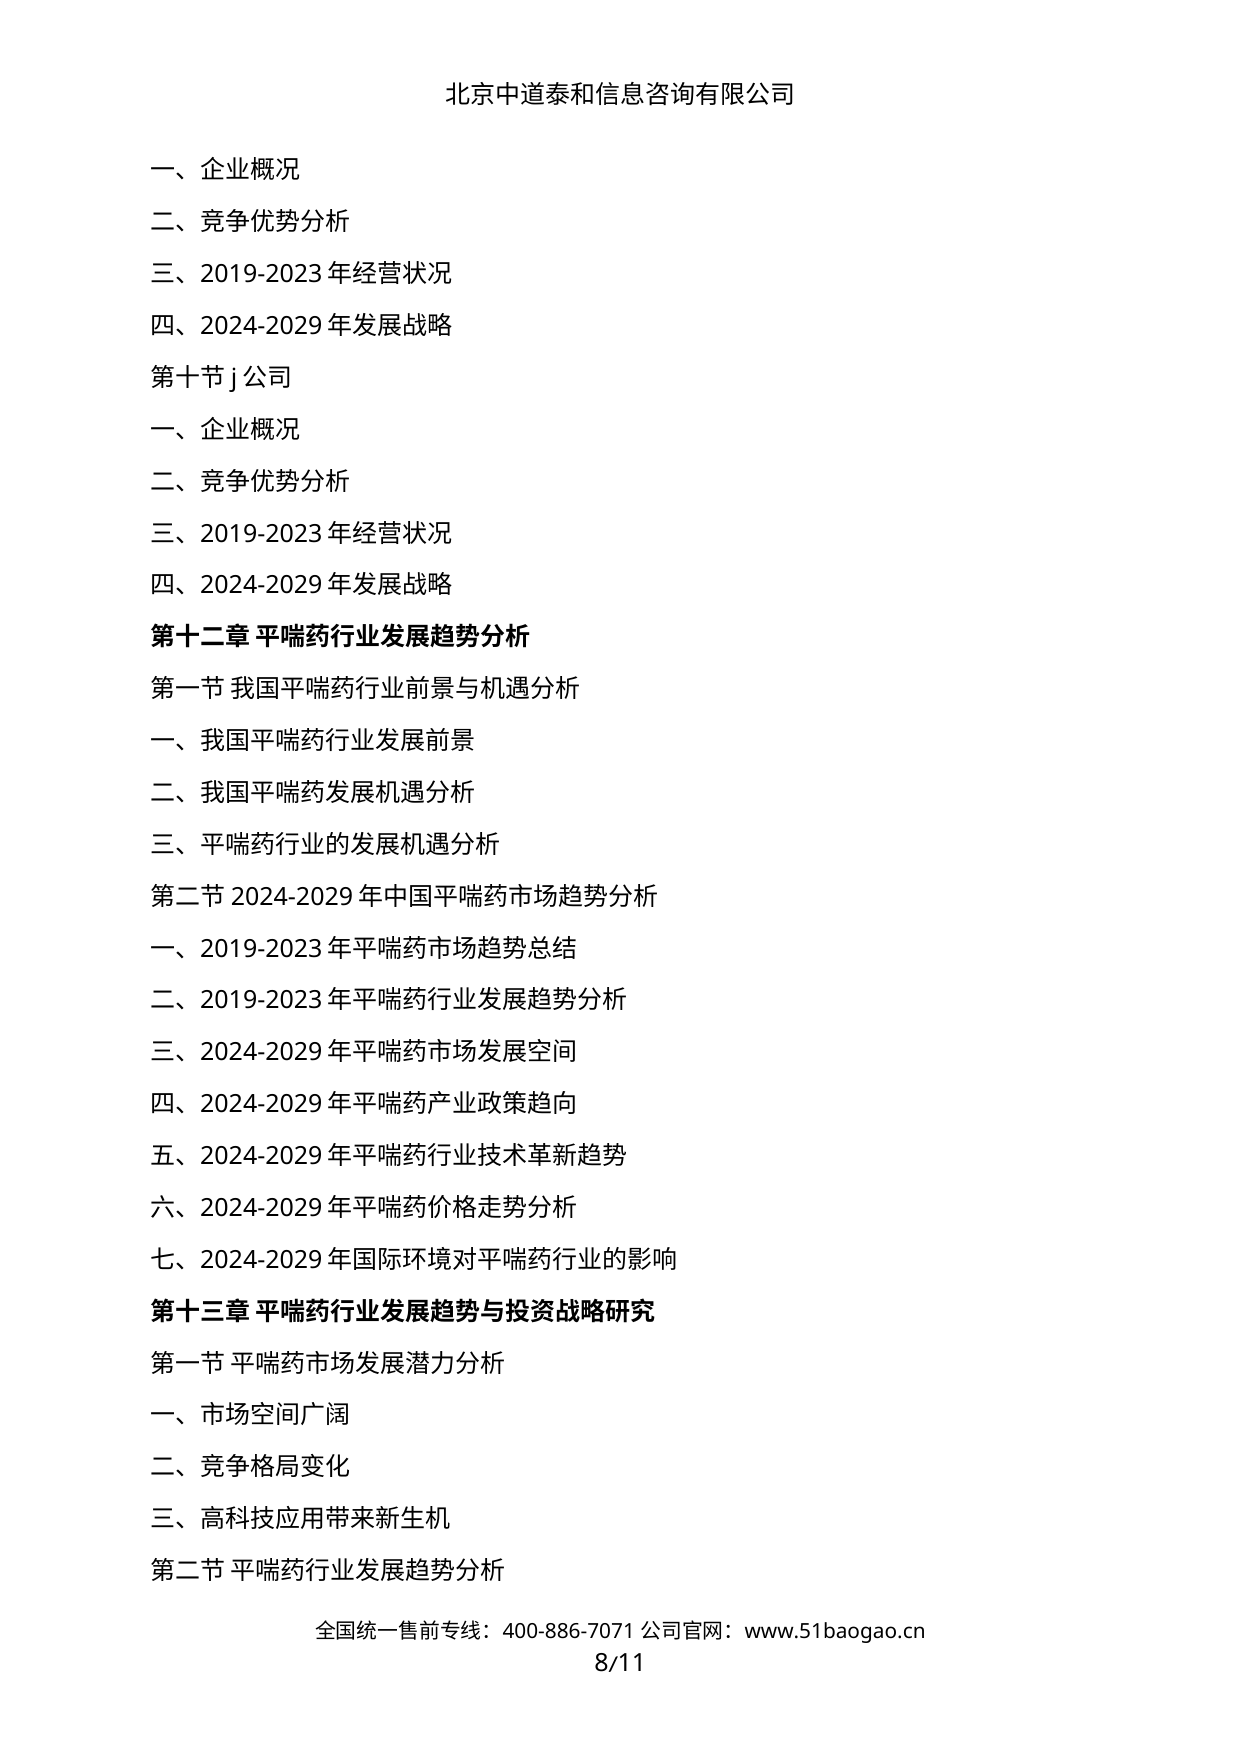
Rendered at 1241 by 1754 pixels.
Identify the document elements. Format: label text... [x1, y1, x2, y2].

text 三、2019-2023年经营状况 [150, 513, 1090, 549]
text 二、我国平喘药发展机遇分析 [150, 772, 1090, 809]
text 二、竞争优势分析 [150, 461, 1090, 497]
text 六、2024-2029年平喘药价格走势分析 [150, 1187, 1090, 1224]
text 第一节 平喘药市场发展潜力分析 [150, 1343, 1090, 1379]
text 一、企业概况 [150, 150, 1090, 186]
text 二、2019-2023年平喘药行业发展趋势分析 [150, 980, 1090, 1016]
text 第十节 j公司 [150, 357, 1090, 394]
text 三、2019-2023年经营状况 [150, 254, 1090, 290]
text 二、竞争优势分析 [150, 202, 1090, 238]
text 第十二章 平喘药行业发展趋势分析 [150, 617, 1090, 653]
text 三、高科技应用带来新生机 [150, 1499, 1090, 1535]
text 七、2024-2029年国际环境对平喘药行业的影响 [150, 1239, 1090, 1276]
text 第二节 2024-2029年中国平喘药市场趋势分析 [150, 876, 1090, 912]
text 一、2019-2023年平喘药市场趋势总结 [150, 928, 1090, 964]
text 四、2024-2029年发展战略 [150, 306, 1090, 342]
text 第二节 平喘药行业发展趋势分析 [150, 1551, 1090, 1587]
text 四、2024-2029年发展战略 [150, 565, 1090, 601]
text 一、市场空间广阔 [150, 1395, 1090, 1431]
text 第十三章 平喘药行业发展趋势与投资战略研究 [150, 1291, 1090, 1327]
text 四、2024-2029年平喘药产业政策趋向 [150, 1084, 1090, 1120]
text 一、我国平喘药行业发展前景 [150, 721, 1090, 757]
text 三、2024-2029年平喘药市场发展空间 [150, 1032, 1090, 1068]
text 一、企业概况 [150, 409, 1090, 446]
text 三、平喘药行业的发展机遇分析 [150, 824, 1090, 861]
text 第一节 我国平喘药行业前景与机遇分析 [150, 669, 1090, 705]
text 五、2024-2029年平喘药行业技术革新趋势 [150, 1136, 1090, 1172]
text 二、竞争格局变化 [150, 1447, 1090, 1483]
